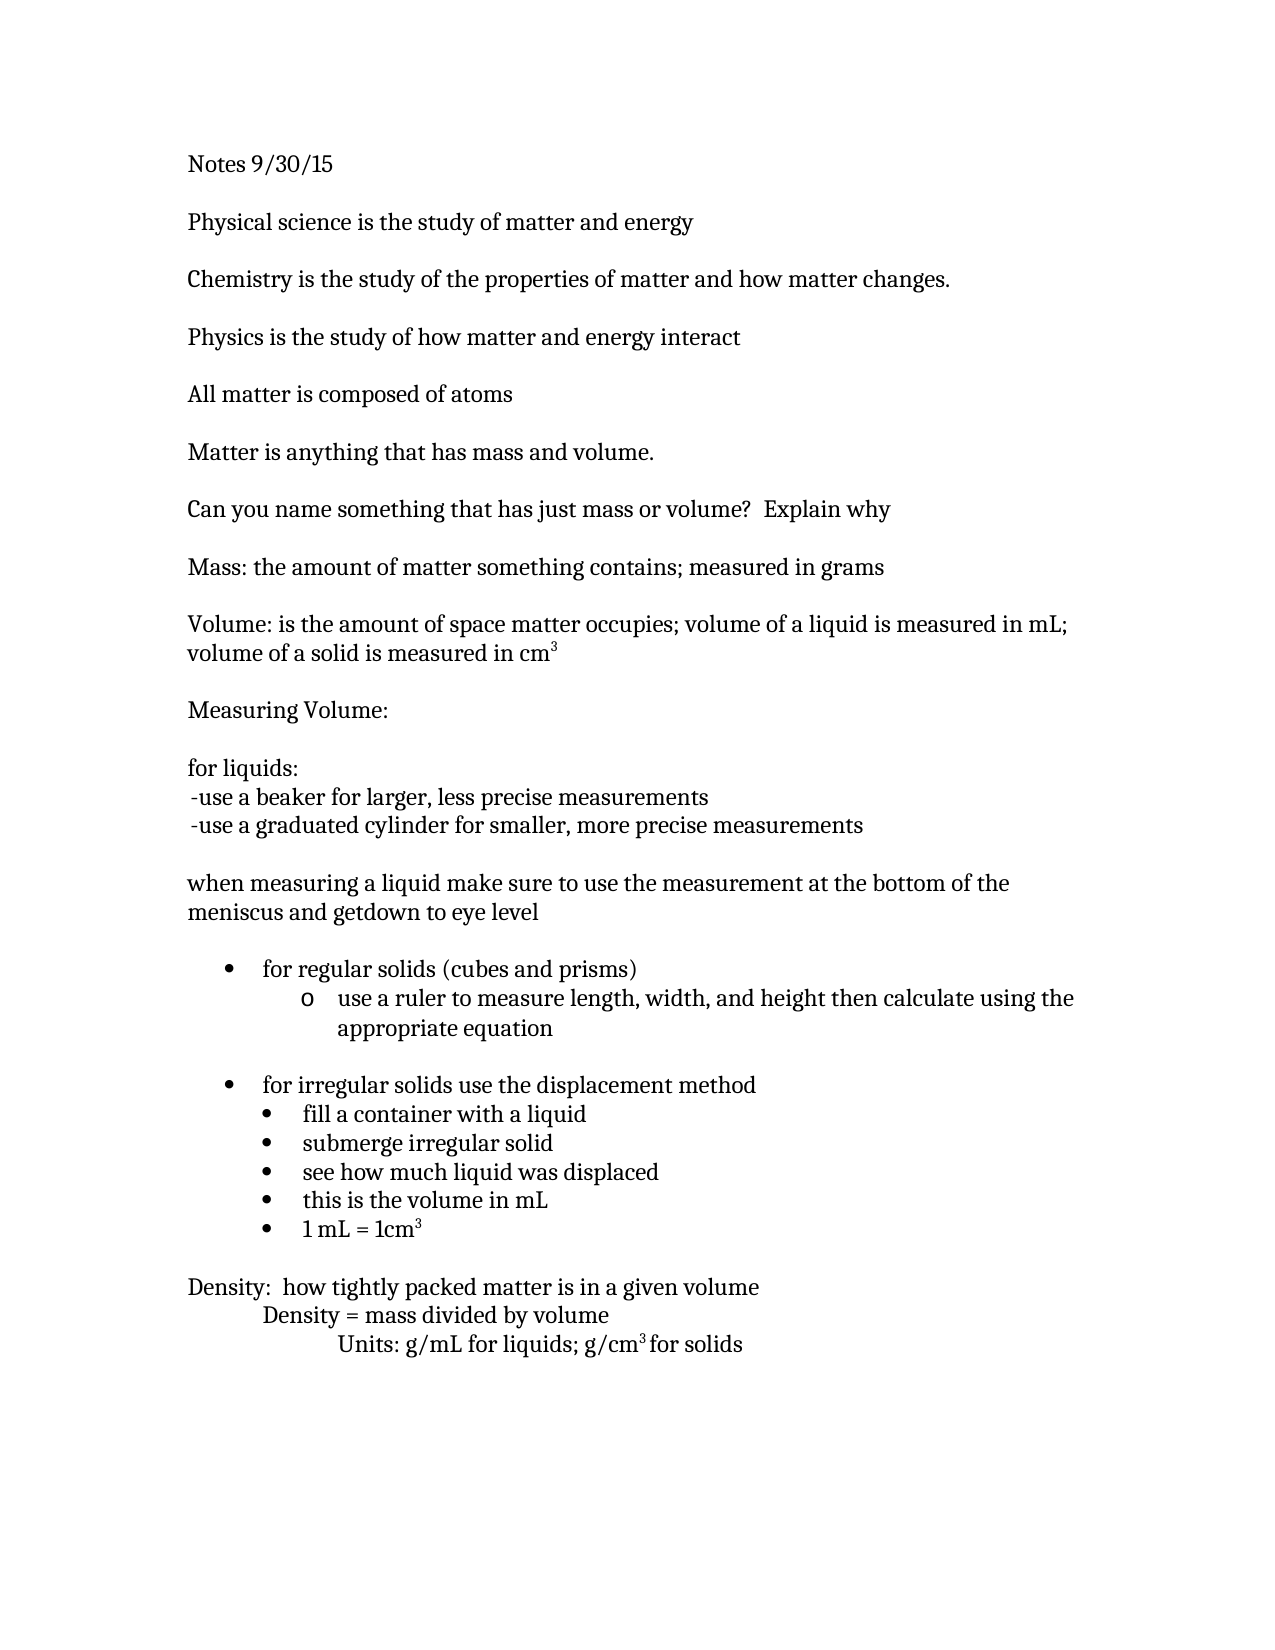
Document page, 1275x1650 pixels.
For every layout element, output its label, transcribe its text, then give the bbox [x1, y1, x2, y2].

text All matter is composed of atoms [187, 380, 1087, 409]
text Volume: is the amount of space matter occupies; volume of a liquid is measured in mL; volume of a solid is measured in cm3 [187, 610, 1087, 667]
text for liquids: [187, 754, 1087, 782]
list for irregular solids use the displacement method [225, 1071, 1087, 1100]
text Units: g/mL for liquids; g/cm3 for solids [187, 1330, 1087, 1359]
list see how much liquid was displaced [262, 1157, 1087, 1186]
list this is the volume in mL [262, 1186, 1087, 1215]
text Matter is anything that has mass and volume. [187, 437, 1087, 466]
text -use a graduated cylinder for smaller, more precise measurements [187, 811, 1087, 840]
list for regular solids (cubes and prisms) [225, 955, 1087, 984]
list use a ruler to measure length, width, and height then calculate using the appropriate equation [300, 984, 1087, 1042]
text Physics is the study of how matter and energy interact [187, 322, 1087, 351]
text Chemistry is the study of the properties of matter and how matter changes. [187, 265, 1087, 294]
text Notes 9/30/15 [187, 150, 1087, 179]
text Mass: the amount of matter something contains; measured in grams [187, 552, 1087, 581]
text when measuring a liquid make sure to use the measurement at the bottom of the meniscus and get down to eye level [187, 869, 1087, 926]
text -use a beaker for larger, less precise measurements [187, 782, 1087, 811]
list fill a container with a liquid [262, 1100, 1087, 1129]
text Density: how tightly packed matter is in a given volume [187, 1272, 1087, 1301]
text Can you name something that has just mass or volume? Explain why [187, 495, 1087, 524]
text Measuring Volume: [187, 696, 1087, 725]
text Density = mass divided by volume [187, 1301, 1087, 1330]
list 1 mL = 1cm3 [262, 1215, 1087, 1244]
list submerge irregular solid [262, 1129, 1087, 1157]
text Physical science is the study of matter and energy [187, 207, 1087, 236]
